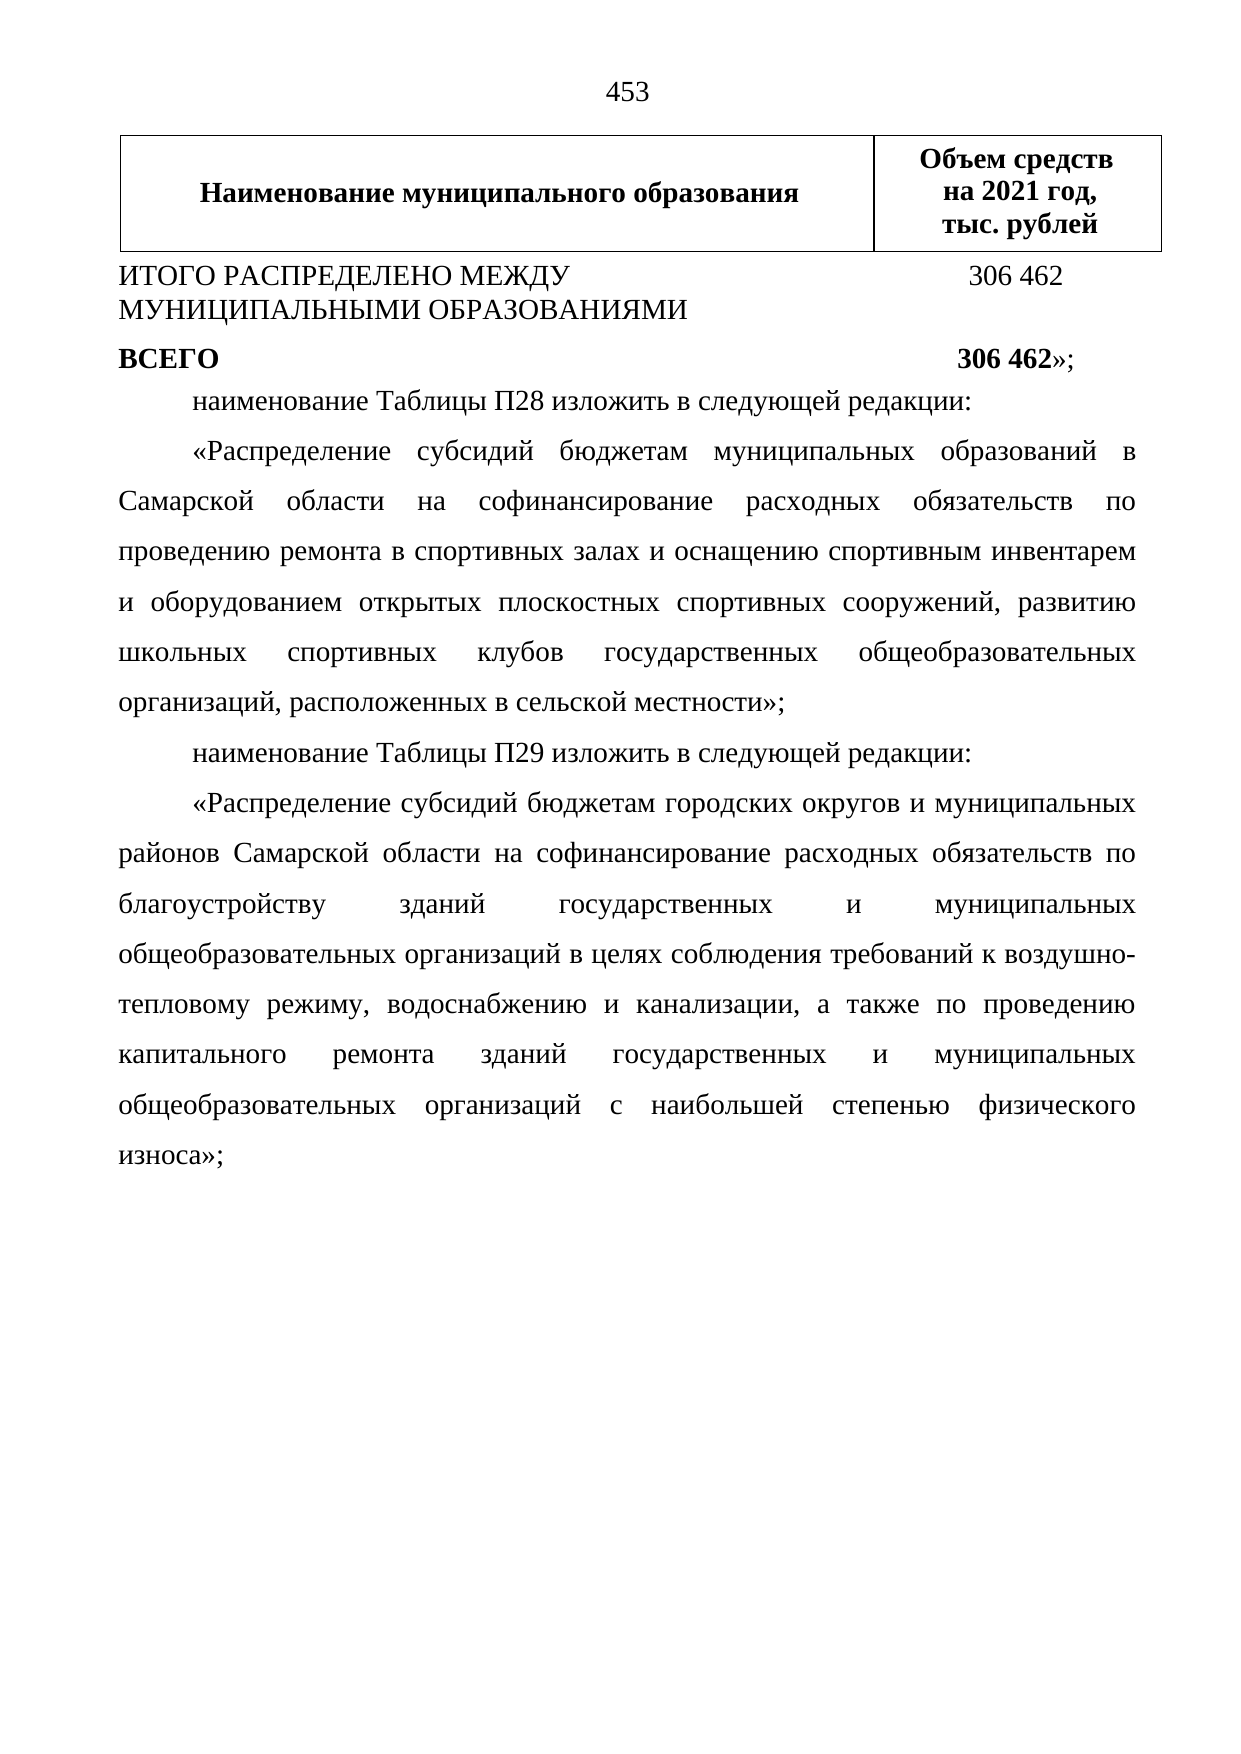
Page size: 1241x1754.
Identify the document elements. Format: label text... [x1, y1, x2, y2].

table_cell ВСЕГО [128, 334, 874, 383]
text «Распределение субсидий бюджетам муниципальных образований в Самарской области на софинансирование расходных обязательств по проведению ремонта в спортивных залах и оснащению спортивным инвентарем и оборудованием открытых плоскостных спортивных сооружений, развитию школьных спортивных клубов государственных общеобразовательных организаций, расположенных в сельской местности»; [118, 433, 1137, 718]
text наименование Таблицы П29 изложить в следующей редакции: [118, 735, 1137, 768]
text «Распределение субсидий бюджетам городских округов и муниципальных районов Самарской области на софинансирование расходных обязательств по благоустройству зданий государственных и муниципальных общеобразовательных организаций в целях соблюдения требований к воздушно-тепловому режиму, водоснабжению и канализации, а также по проведению капитального ремонта зданий государственных и муниципальных общеобразовательных организаций с наибольшей степенью физического износа»; [118, 785, 1137, 1171]
table_cell 306 462»; [874, 334, 1162, 383]
text наименование Таблицы П28 изложить в следующей редакции: [118, 383, 1137, 416]
table_header Наименование муниципального образования [121, 136, 873, 251]
table_header Объем средств на 2021 год, тыс. рублей [875, 136, 1161, 251]
table_cell ИТОГО РАСПРЕДЕЛЕНО МЕЖДУ МУНИЦИПАЛЬНЫМИ ОБРАЗОВАНИЯМИ [128, 252, 874, 333]
table_cell 306 462 [874, 252, 1162, 333]
